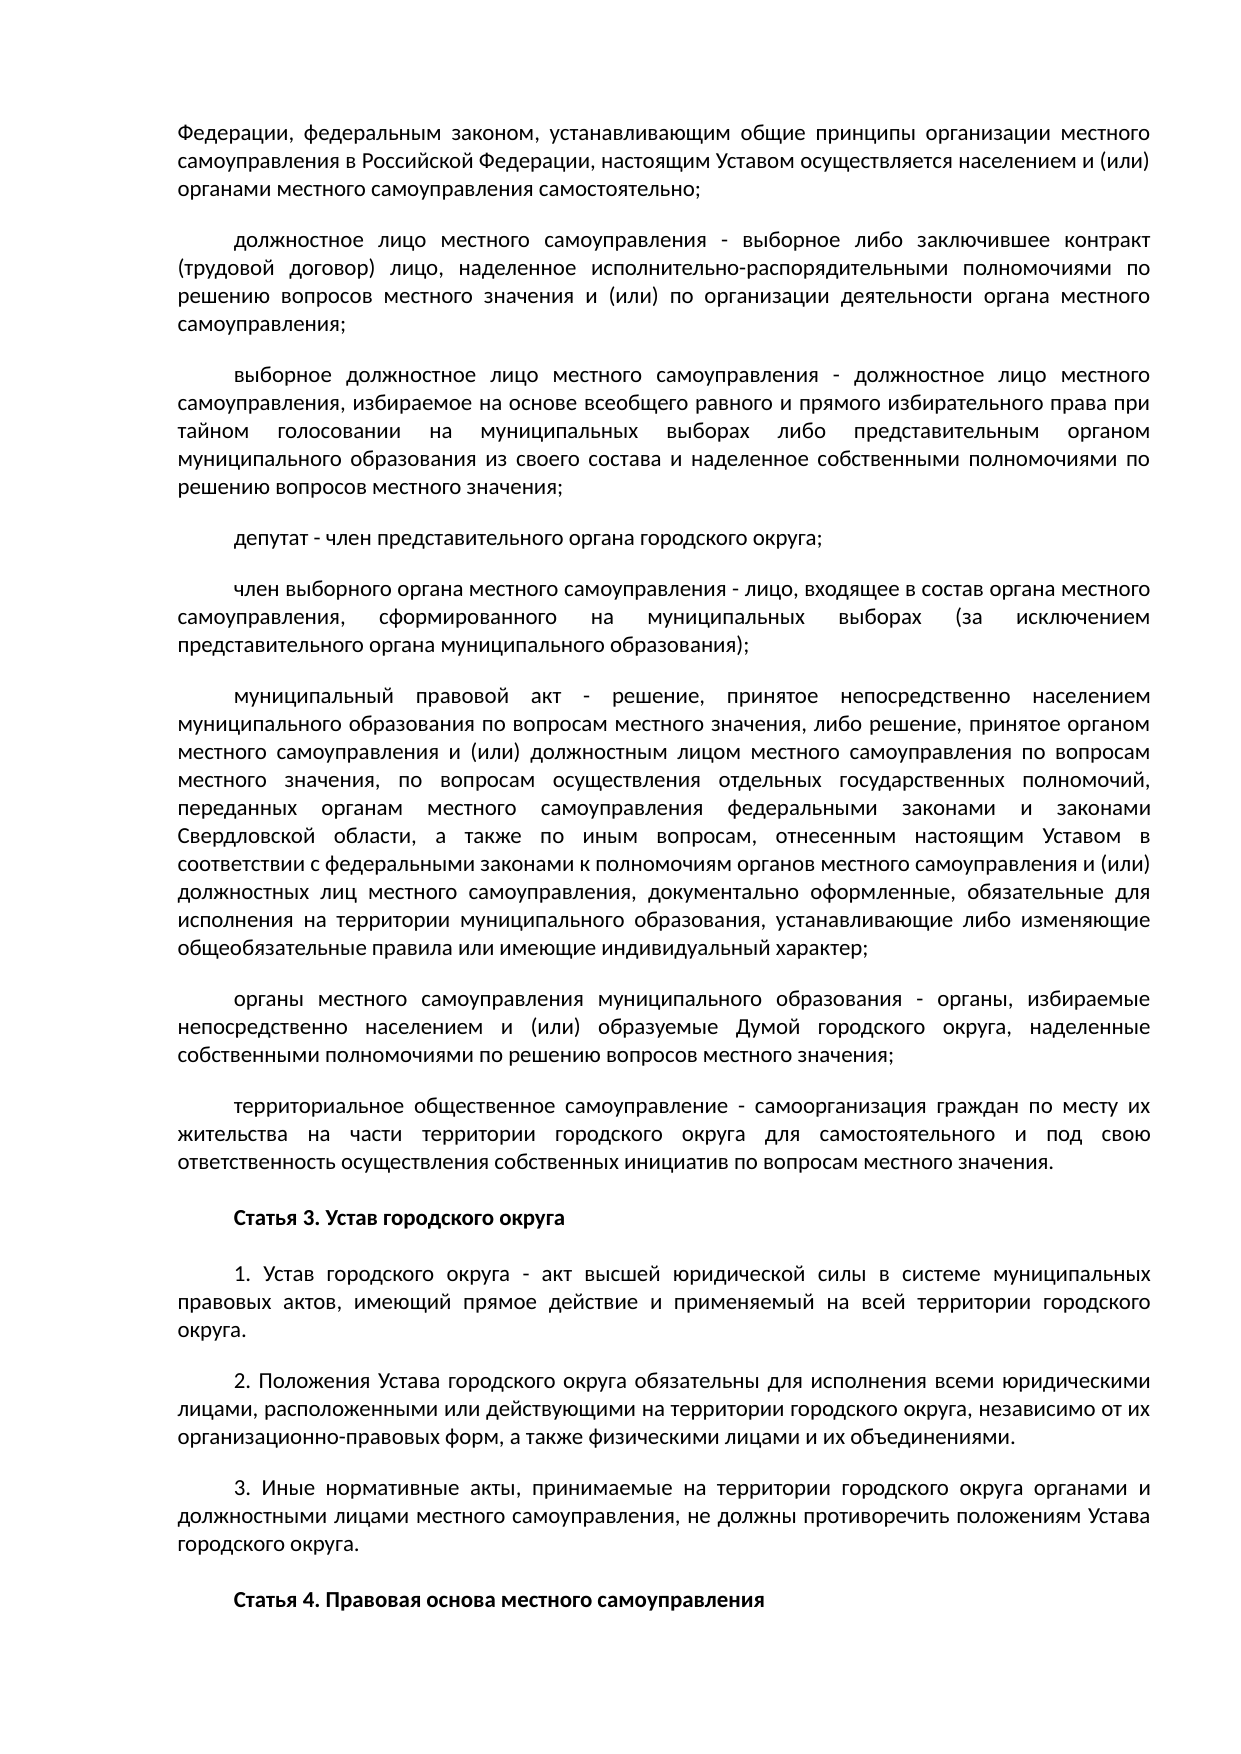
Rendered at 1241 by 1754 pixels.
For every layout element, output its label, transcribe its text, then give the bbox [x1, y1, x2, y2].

text 2. Положения Устава городского округа обязательны для исполнения всеми юридическими лицами, расположенными или действующими на территории городского округа, независимо от их организационно-правовых форм, а также физическими лицами и их объединениями. [177, 1366, 1152, 1450]
text территориальное общественное самоуправление - самоорганизация граждан по месту их жительства на части территории городского округа для самостоятельного и под свою ответственность осуществления собственных инициатив по вопросам местного значения. [177, 1091, 1152, 1175]
text член выборного органа местного самоуправления - лицо, входящее в состав органа местного самоуправления, сформированного на муниципальных выборах (за исключением представительного органа муниципального образования); [177, 574, 1152, 658]
title Статья 4. Правовая основа местного самоуправления [177, 1585, 1152, 1613]
text выборное должностное лицо местного самоуправления - должностное лицо местного самоуправления, избираемое на основе всеобщего равного и прямого избирательного права при тайном голосовании на муниципальных выборах либо представительным органом муниципального образования из своего состава и наделенное собственными полномочиями по решению вопросов местного значения; [177, 360, 1152, 500]
text муниципальный правовой акт - решение, принятое непосредственно населением муниципального образования по вопросам местного значения, либо решение, принятое органом местного самоуправления и (или) должностным лицом местного самоуправления по вопросам местного значения, по вопросам осуществления отдельных государственных полномочий, переданных органам местного самоуправления федеральными законами и законами Свердловской области, а также по иным вопросам, отнесенным настоящим Уставом в соответствии с федеральными законами к полномочиям органов местного самоуправления и (или) должностных лиц местного самоуправления, документально оформленные, обязательные для исполнения на территории муниципального образования, устанавливающие либо изменяющие общеобязательные правила или имеющие индивидуальный характер; [177, 681, 1152, 961]
text должностное лицо местного самоуправления - выборное либо заключившее контракт (трудовой договор) лицо, наделенное исполнительно-распорядительными полномочиями по решению вопросов местного значения и (или) по организации деятельности органа местного самоуправления; [177, 225, 1152, 337]
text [177, 118, 1152, 202]
text депутат - член представительного органа городского округа; [177, 523, 1152, 551]
text органы местного самоуправления муниципального образования - органы, избираемые непосредственно населением и (или) образуемые Думой городского округа, наделенные собственными полномочиями по решению вопросов местного значения; [177, 984, 1152, 1068]
title Статья 3. Устав городского округа [177, 1203, 1152, 1231]
text 1. Устав городского округа - акт высшей юридической силы в системе муниципальных правовых актов, имеющий прямое действие и применяемый на всей территории городского округа. [177, 1259, 1152, 1343]
text 3. Иные нормативные акты, принимаемые на территории городского округа органами и должностными лицами местного самоуправления, не должны противоречить положениям Устава городского округа. [177, 1473, 1152, 1557]
